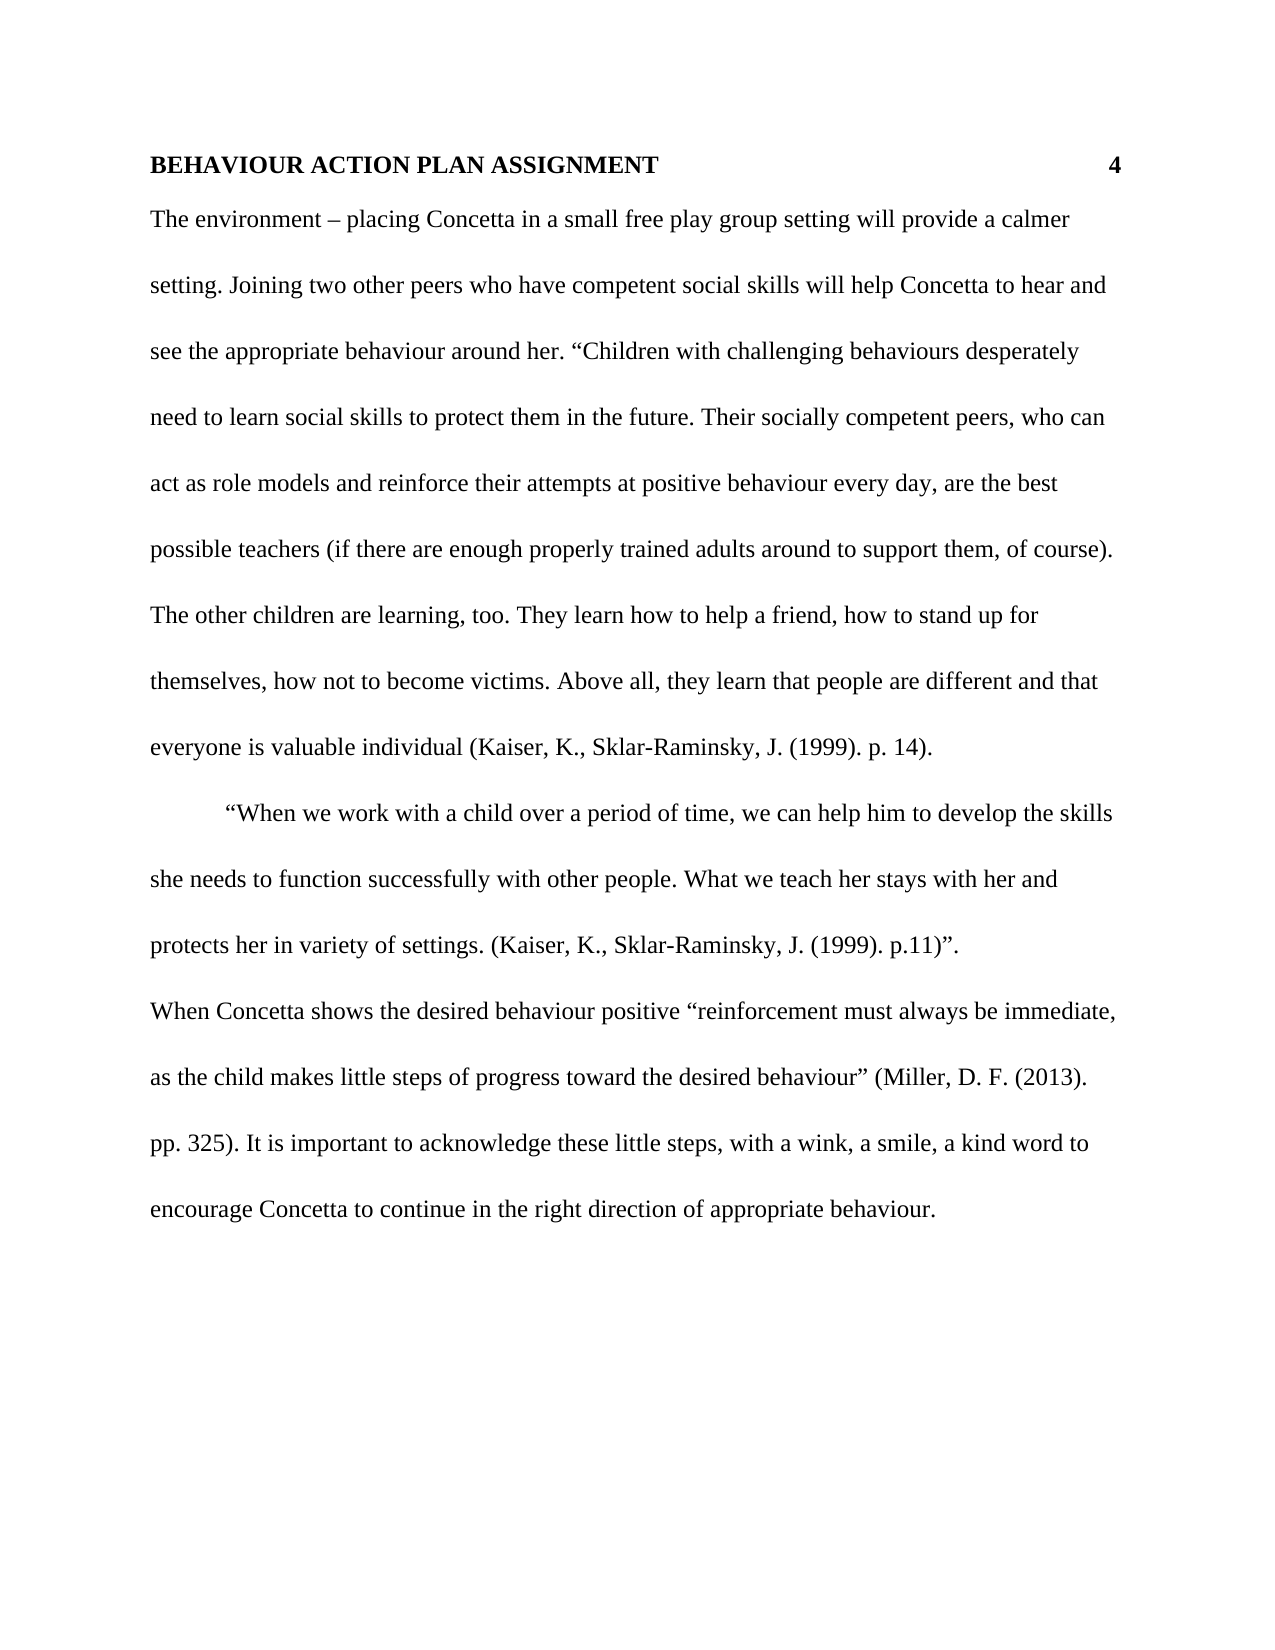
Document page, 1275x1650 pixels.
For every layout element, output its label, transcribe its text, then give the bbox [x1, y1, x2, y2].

list themselves, how not to become victims. Above all, they learn that people are different and that [150, 666, 1125, 695]
list The environment – placing Concetta in a small free play group setting will provide a calmer [150, 204, 1125, 233]
list “When we work with a child over a period of time, we can help him to develop the skills [150, 798, 1125, 827]
list need to learn social skills to protect them in the future. Their socially competent peers, who can [150, 402, 1125, 431]
list everyone is valuable individual (Kaiser, K., Sklar-Raminsky, J. (1999). p. 14). [150, 732, 1125, 761]
text BEHAVIOUR ACTION PLAN ASSIGNMENT 4 [150, 150, 1125, 179]
list When Concetta shows the desired behaviour positive “reinforcement must always be immediate, [150, 996, 1125, 1025]
list The other children are learning, too. They learn how to help a friend, how to stand up for [150, 600, 1125, 629]
list she needs to function successfully with other people. What we teach her stays with her and [150, 864, 1125, 893]
list protects her in variety of settings. (Kaiser, K., Sklar-Raminsky, J. (1999). p.11)”. [150, 930, 1125, 959]
list see the appropriate behaviour around her. “Children with challenging behaviours desperately [150, 336, 1125, 365]
list encourage Concetta to continue in the right direction of appropriate behaviour. [150, 1194, 1125, 1223]
list as the child makes little steps of progress toward the desired behaviour” (Miller, D. F. (2013). [150, 1062, 1125, 1091]
list act as role models and reinforce their attempts at positive behaviour every day, are the best [150, 468, 1125, 497]
list possible teachers (if there are enough properly trained adults around to support them, of course). [150, 534, 1125, 563]
list setting. Joining two other peers who have competent social skills will help Concetta to hear and [150, 270, 1125, 299]
list pp. 325). It is important to acknowledge these little steps, with a wink, a smile, a kind word to [150, 1128, 1125, 1157]
